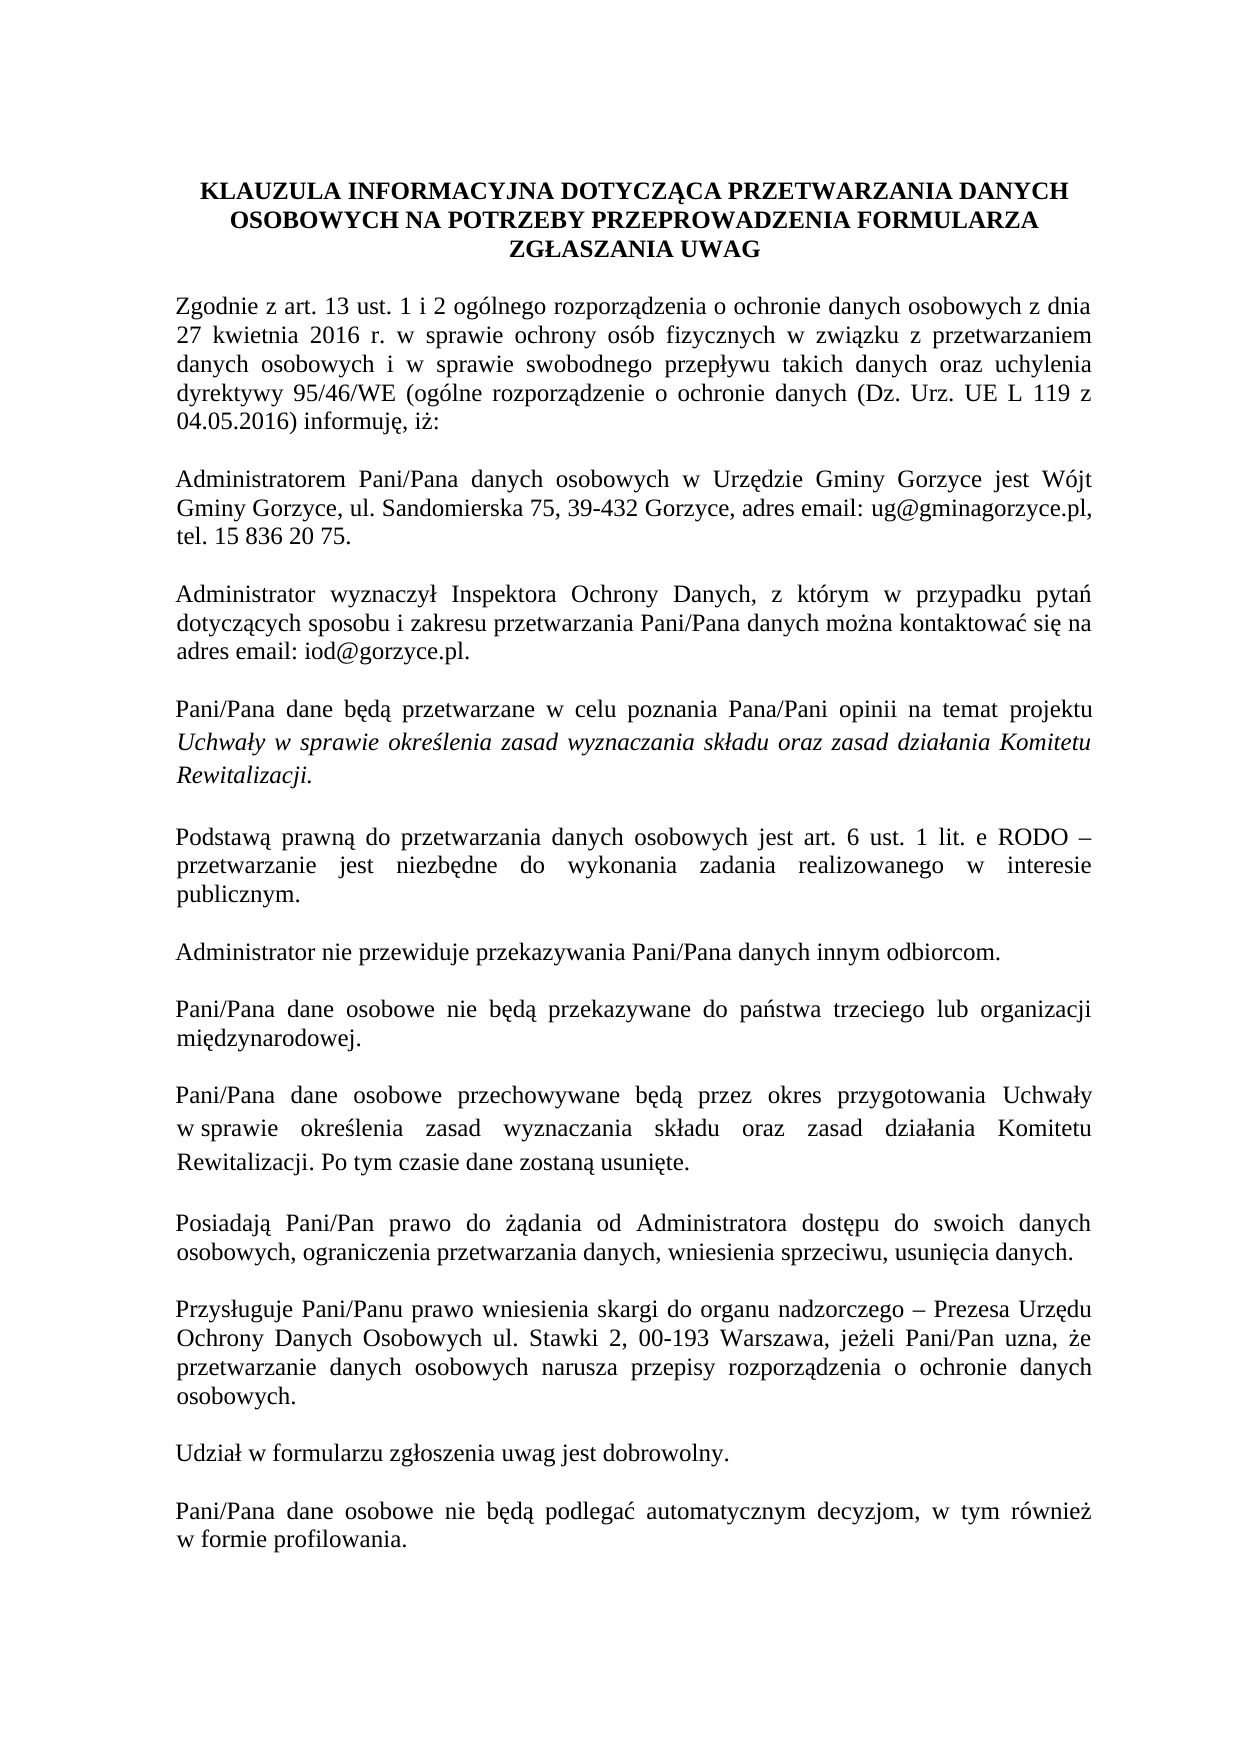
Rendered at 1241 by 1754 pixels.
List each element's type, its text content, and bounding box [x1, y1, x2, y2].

text Pani/Pana dane będą przetwarzane w celu poznania Pana/Pani opinii na temat projektu Uchwały w sprawie określenia zasad wyznaczania składu oraz zasad działania Komitetu Rewitalizacji. [175, 694, 1092, 789]
list Administrator nie przewiduje przekazywania Pani/Pana danych innym odbiorcom. [175, 937, 1092, 966]
list Posiadają Pani/Pan prawo do żądania od Administratora dostępu do swoich danych osobowych, ograniczenia przetwarzania danych, wniesienia sprzeciwu, usunięcia danych. [175, 1208, 1092, 1266]
list Udział w formularzu zgłoszenia uwag jest dobrowolny. [175, 1438, 1092, 1467]
list Podstawą prawną do przetwarzania danych osobowych jest art. 6 ust. 1 lit. e RODO – przetwarzanie jest niezbędne do wykonania zadania realizowanego w interesie publicznym. [175, 822, 1092, 908]
list Pani/Pana dane osobowe nie będą podlegać automatycznym decyzjom, w tym również w formie profilowania. [175, 1496, 1092, 1553]
list Zgodnie z art. 13 ust. 1 i 2 ogólnego rozporządzenia o ochronie danych osobowych z dnia 27 kwietnia 2016 r. w sprawie ochrony osób fizycznych w związku z przetwarzaniem danych osobowych i w sprawie swobodnego przepływu takich danych oraz uchylenia dyrektywy 95/46/WE (ogólne rozporządzenie o ochronie danych (Dz. Urz. UE L 119 z 04.05.2016) informuję, iż: [175, 291, 1092, 435]
list Przysługuje Pani/Panu prawo wniesienia skargi do organu nadzorczego – Prezesa Urzędu Ochrony Danych Osobowych ul. Stawki 2, 00-193 Warszawa, jeżeli Pani/Pan uzna, że przetwarzanie danych osobowych narusza przepisy rozporządzenia o ochronie danych osobowych. [175, 1294, 1092, 1409]
list Pani/Pana dane osobowe nie będą przekazywane do państwa trzeciego lub organizacji międzynarodowej. [175, 994, 1092, 1052]
list Administratorem Pani/Pana danych osobowych w Urzędzie Gminy Gorzyce jest Wójt Gminy Gorzyce, ul. Sandomierska 75, 39-432 Gorzyce, adres email: ug@gminagorzyce.pl, tel. 15 836 20 75. [175, 464, 1092, 550]
text Pani/Pana dane osobowe przechowywane będą przez okres przygotowania Uchwały w sprawie określenia zasad wyznaczania składu oraz zasad działania Komitetu Rewitalizacji. Po tym czasie dane zostaną usunięte. [175, 1081, 1092, 1175]
list Administrator wyznaczył Inspektora Ochrony Danych, z którym w przypadku pytań dotyczących sposobu i zakresu przetwarzania Pani/Pana danych można kontaktować się na adres email: iod@gorzyce.pl. [175, 579, 1092, 665]
list KLAUZULA INFORMACYJNA DOTYCZĄCA PRZETWARZANIA DANYCH OSOBOWYCH NA POTRZEBY PRZEPROWADZENIA FORMULARZA ZGŁASZANIA UWAG [176, 176, 1092, 263]
